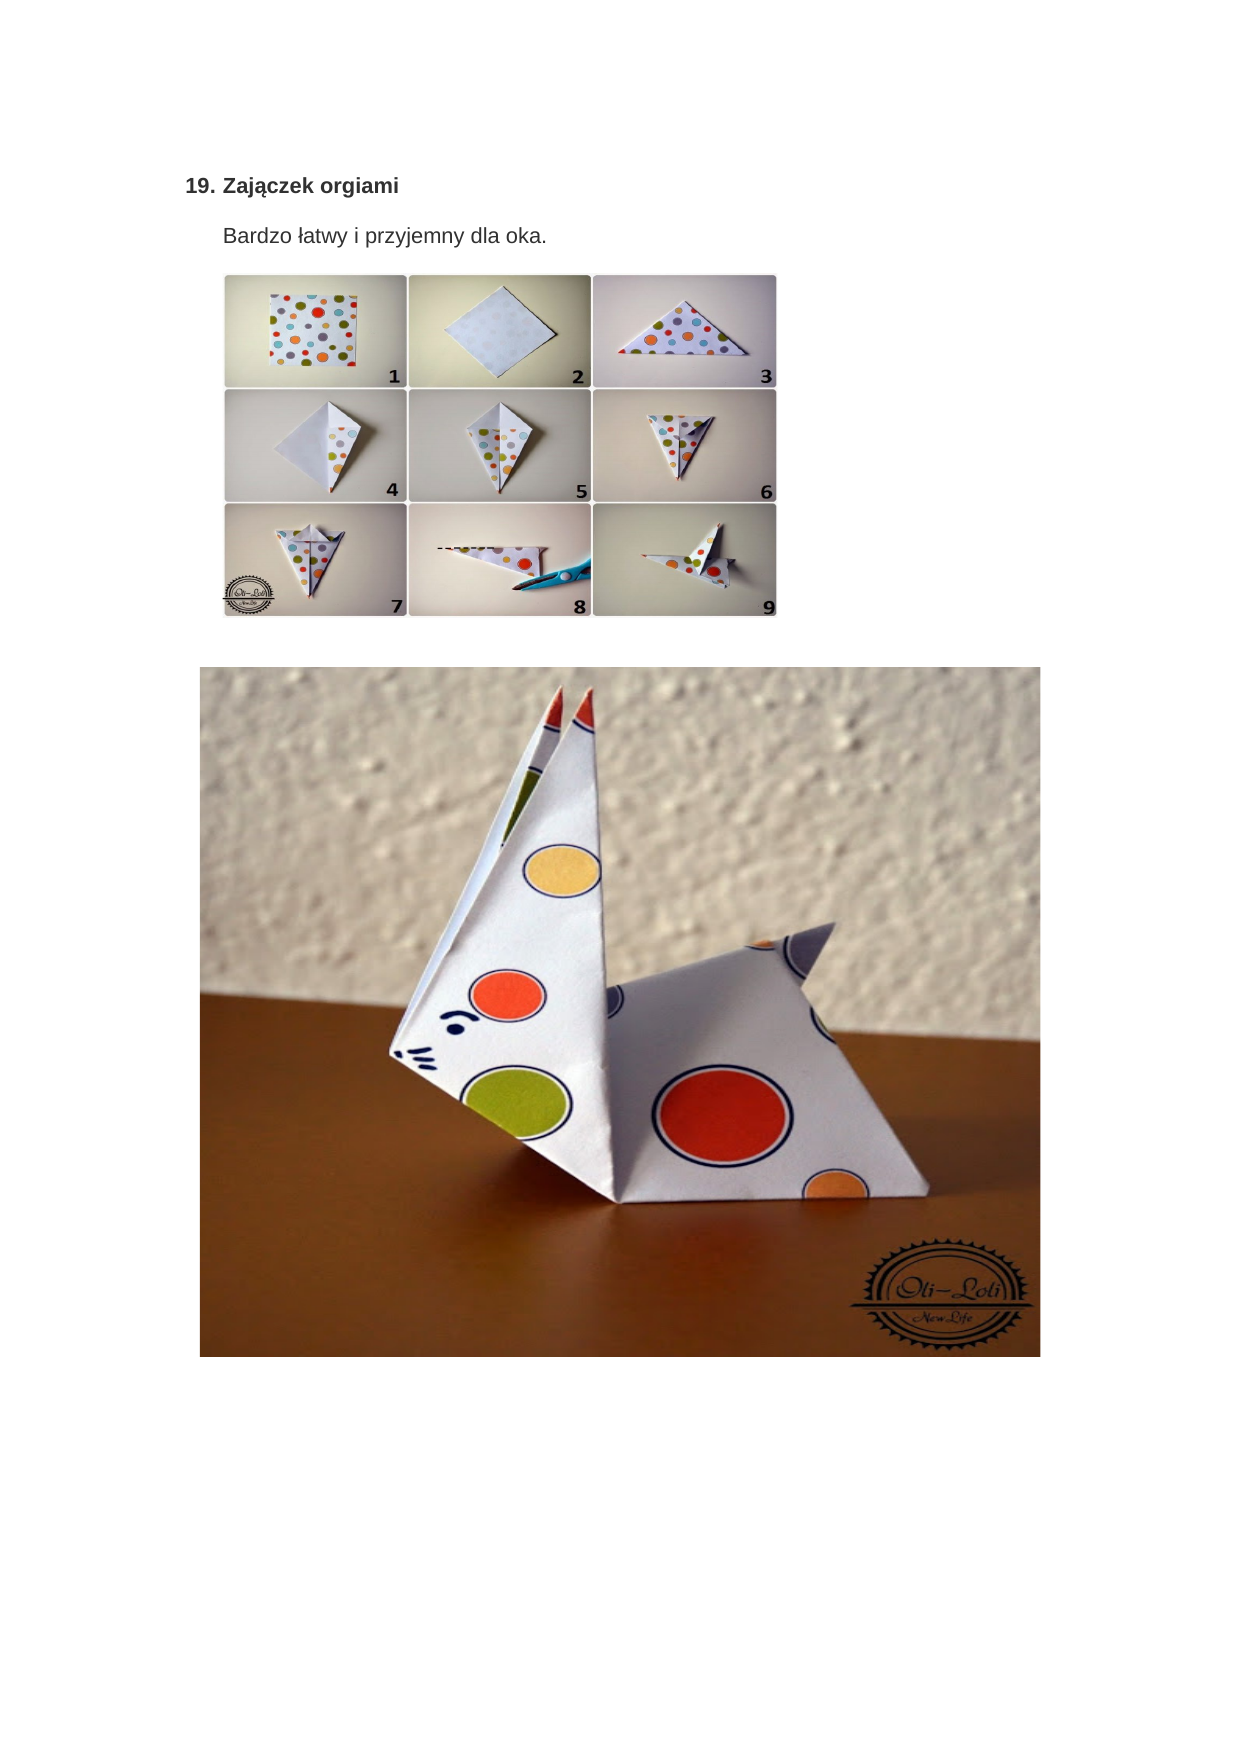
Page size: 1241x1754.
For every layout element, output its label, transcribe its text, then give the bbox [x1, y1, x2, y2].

list Zajączek orgiami [185, 173, 1093, 198]
list Bardzo łatwy i przyjemny dla oka. [223, 198, 1093, 248]
picture [222, 273, 778, 618]
picture [199, 667, 1041, 1357]
